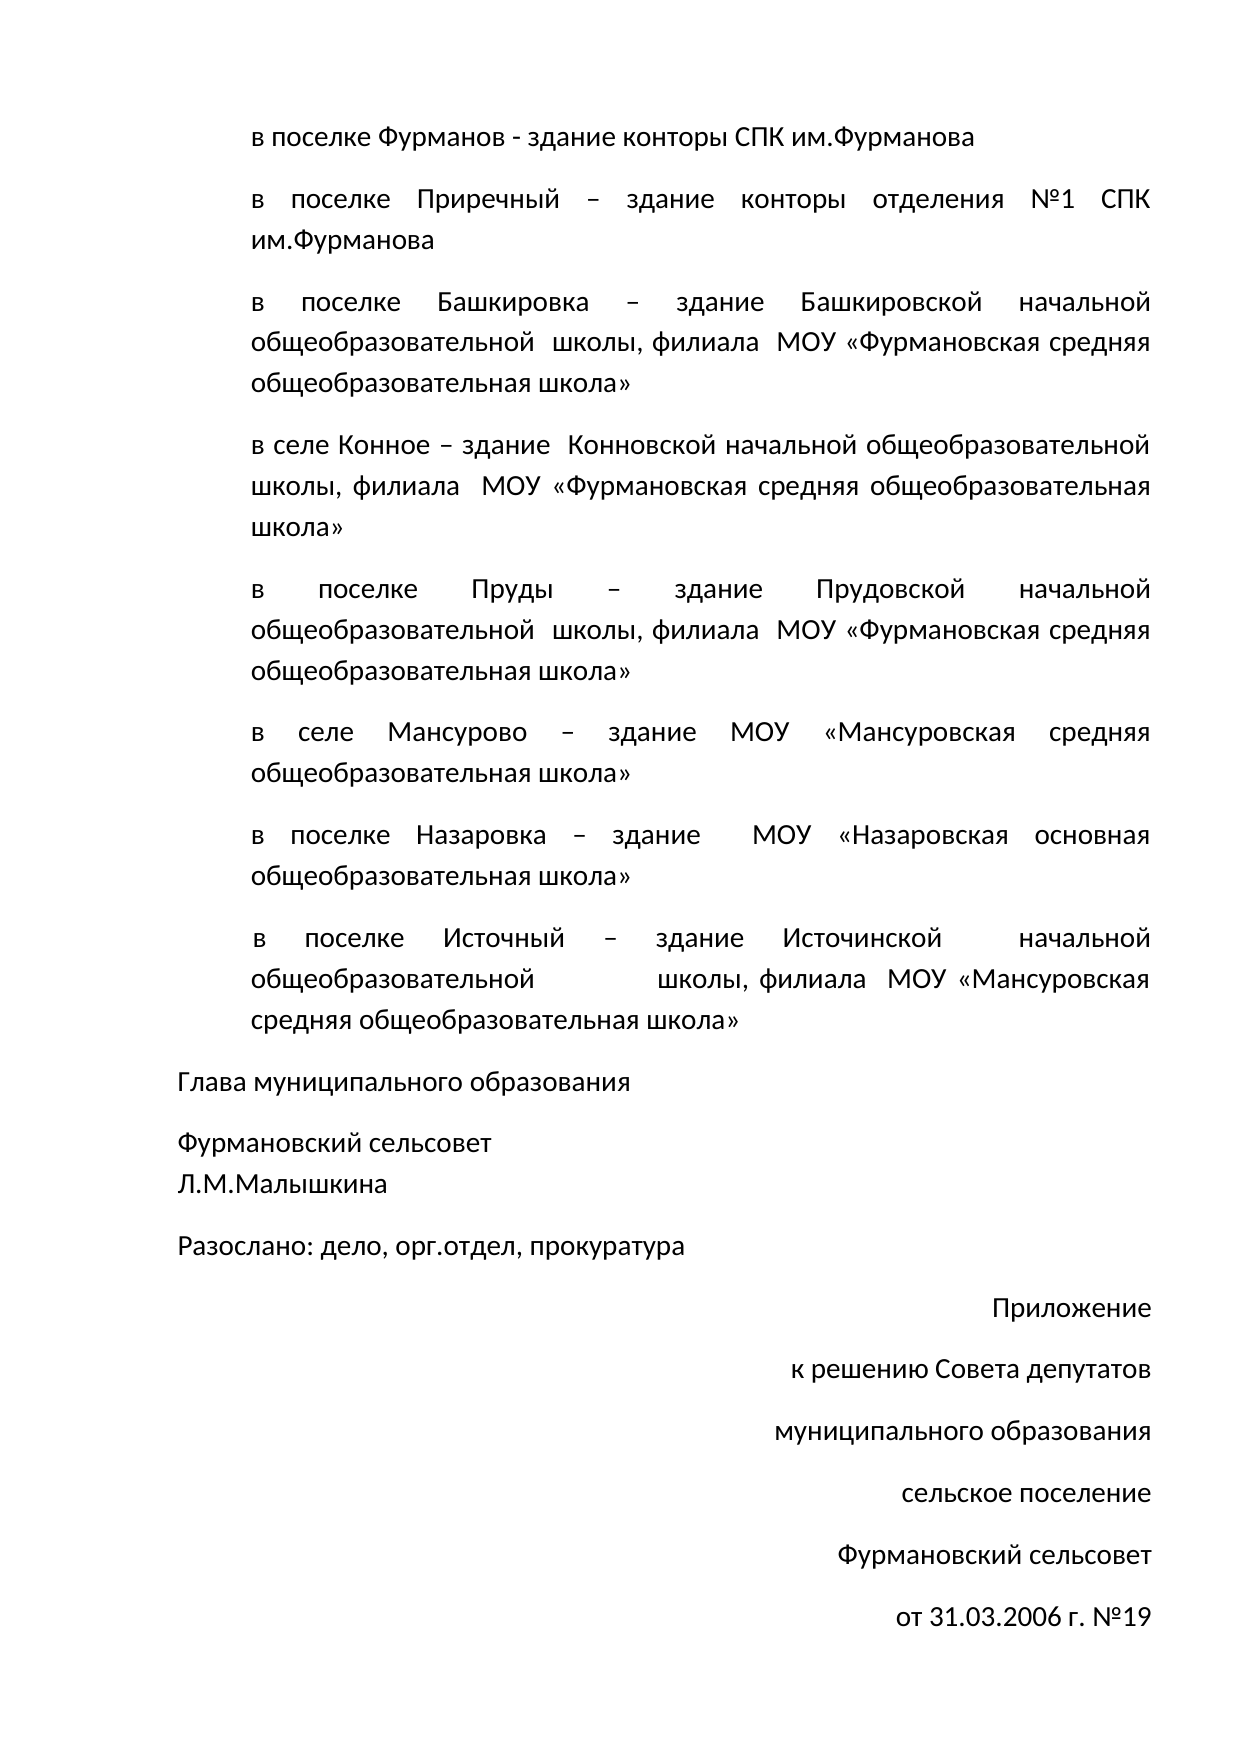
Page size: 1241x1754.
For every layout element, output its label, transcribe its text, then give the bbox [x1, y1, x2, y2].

text Фурмановский сельсовет [177, 1536, 1152, 1572]
text в поселке Приречный – здание конторы отделения №1 СПК им.Фурманова [251, 180, 1152, 256]
text сельское поселение [177, 1474, 1152, 1510]
text в поселке Башкировка – здание Башкировской начальной общеобразовательной школы, филиала МОУ «Фурмановская средняя общеобразовательная школа» [251, 283, 1152, 400]
text в поселке Источный – здание Источинской начальной общеобразовательной школы, филиала МОУ «Мансуровская средняя общеобразовательная школа» [251, 919, 1152, 1036]
text в селе Мансурово – здание МОУ «Мансуровская средняя общеобразовательная школа» [251, 713, 1152, 790]
text в поселке Фурманов - здание конторы СПК им.Фурманова [251, 118, 1152, 154]
text муниципального образования [177, 1412, 1152, 1448]
text Разослано: дело, орг.отдел, прокуратура [177, 1227, 1152, 1263]
text к решению Совета депутатов [177, 1351, 1152, 1386]
text в поселке Назаровка – здание МОУ «Назаровская основная общеобразовательная школа» [251, 816, 1152, 893]
text в селе Конное – здание Конновской начальной общеобразовательной школы, филиала МОУ «Фурмановская средняя общеобразовательная школа» [251, 426, 1152, 544]
text от 31.03.2006 г. №19 [177, 1598, 1152, 1633]
text в поселке Пруды – здание Прудовской начальной общеобразовательной школы, филиала МОУ «Фурмановская средняя общеобразовательная школа» [251, 570, 1152, 687]
text Глава муниципального образования [177, 1063, 1152, 1098]
text Приложение [177, 1289, 1152, 1324]
text Фурмановский сельсовет Л.М.Малышкина [177, 1124, 1152, 1201]
